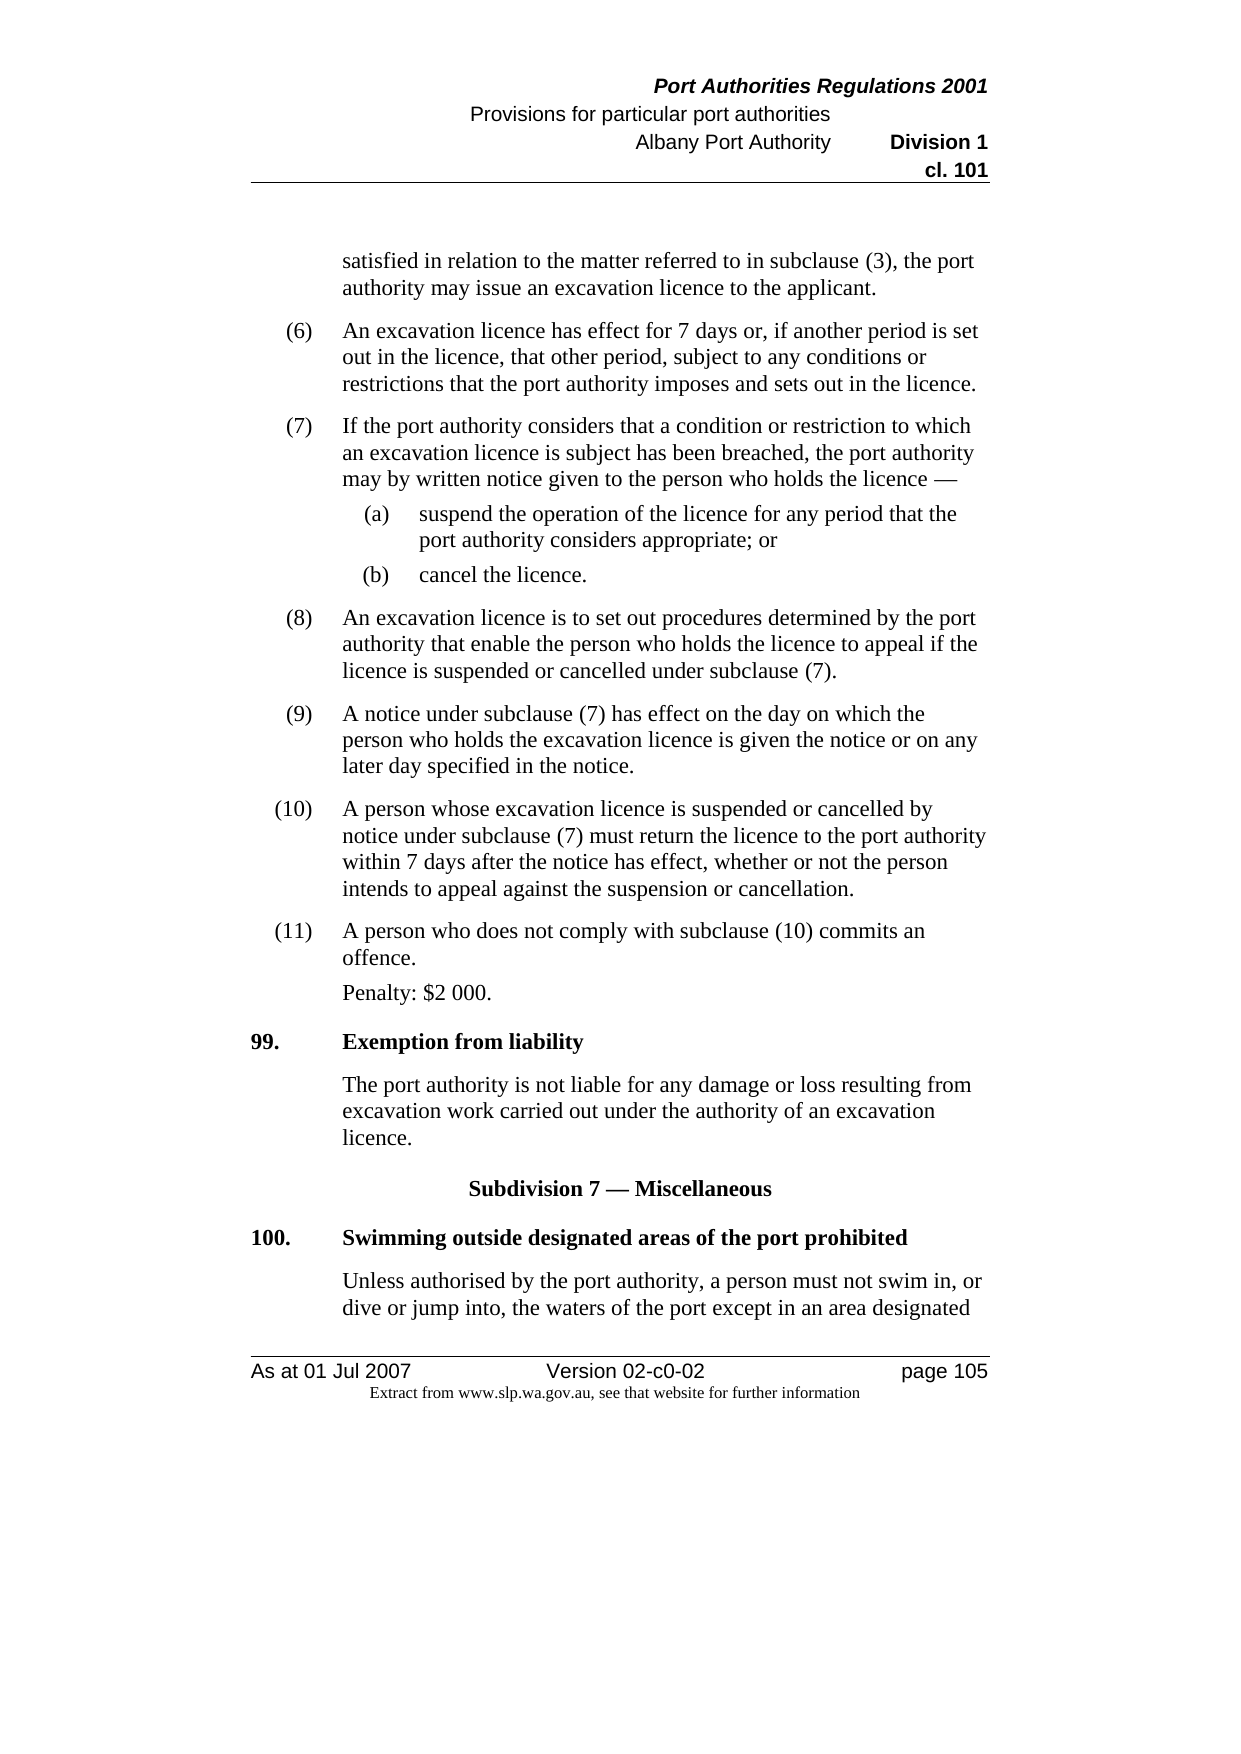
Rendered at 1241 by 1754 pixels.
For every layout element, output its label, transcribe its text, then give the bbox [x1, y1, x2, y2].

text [251, 247, 990, 300]
text (a) suspend the operation of the licence for any period that the port authority considers appropriate; or [251, 500, 990, 553]
subtitle 99. Exemption from liability [251, 1028, 990, 1054]
text (9) A notice under subclause (7) has effect on the day on which the person who holds the excavation licence is given the notice or on any later day specified in the notice. [251, 700, 990, 779]
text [251, 1267, 990, 1320]
text (7) If the port authority considers that a condition or restriction to which an excavation licence is subject has been breached, the port authority may by written notice given to the person who holds the licence — [251, 413, 990, 492]
subtitle 100. Swimming outside designated areas of the port prohibited [251, 1224, 990, 1251]
text (11) A person who does not comply with subclause (10) commits an offence. [251, 918, 990, 970]
subtitle Subdivision 7 — Miscellaneous [251, 1175, 990, 1201]
text (10) A person whose excavation licence is suspended or cancelled by notice under subclause (7) must return the licence to the port authority within 7 days after the notice has effect, whether or not the person intends to appeal against the suspension or cancellation. [251, 796, 990, 901]
text (6) An excavation licence has effect for 7 days or, if another period is set out in the licence, that other period, subject to any conditions or restrictions that the port authority imposes and sets out in the licence. [251, 317, 990, 396]
text Penalty: $2 000. [251, 979, 990, 1005]
text (b) cancel the licence. [251, 561, 990, 587]
text (8) An excavation licence is to set out procedures determined by the port authority that enable the person who holds the licence to appeal if the licence is suspended or cancelled under subclause (7). [251, 604, 990, 683]
text The port authority is not liable for any damage or loss resulting from excavation work carried out under the authority of an excavation licence. [251, 1071, 990, 1150]
